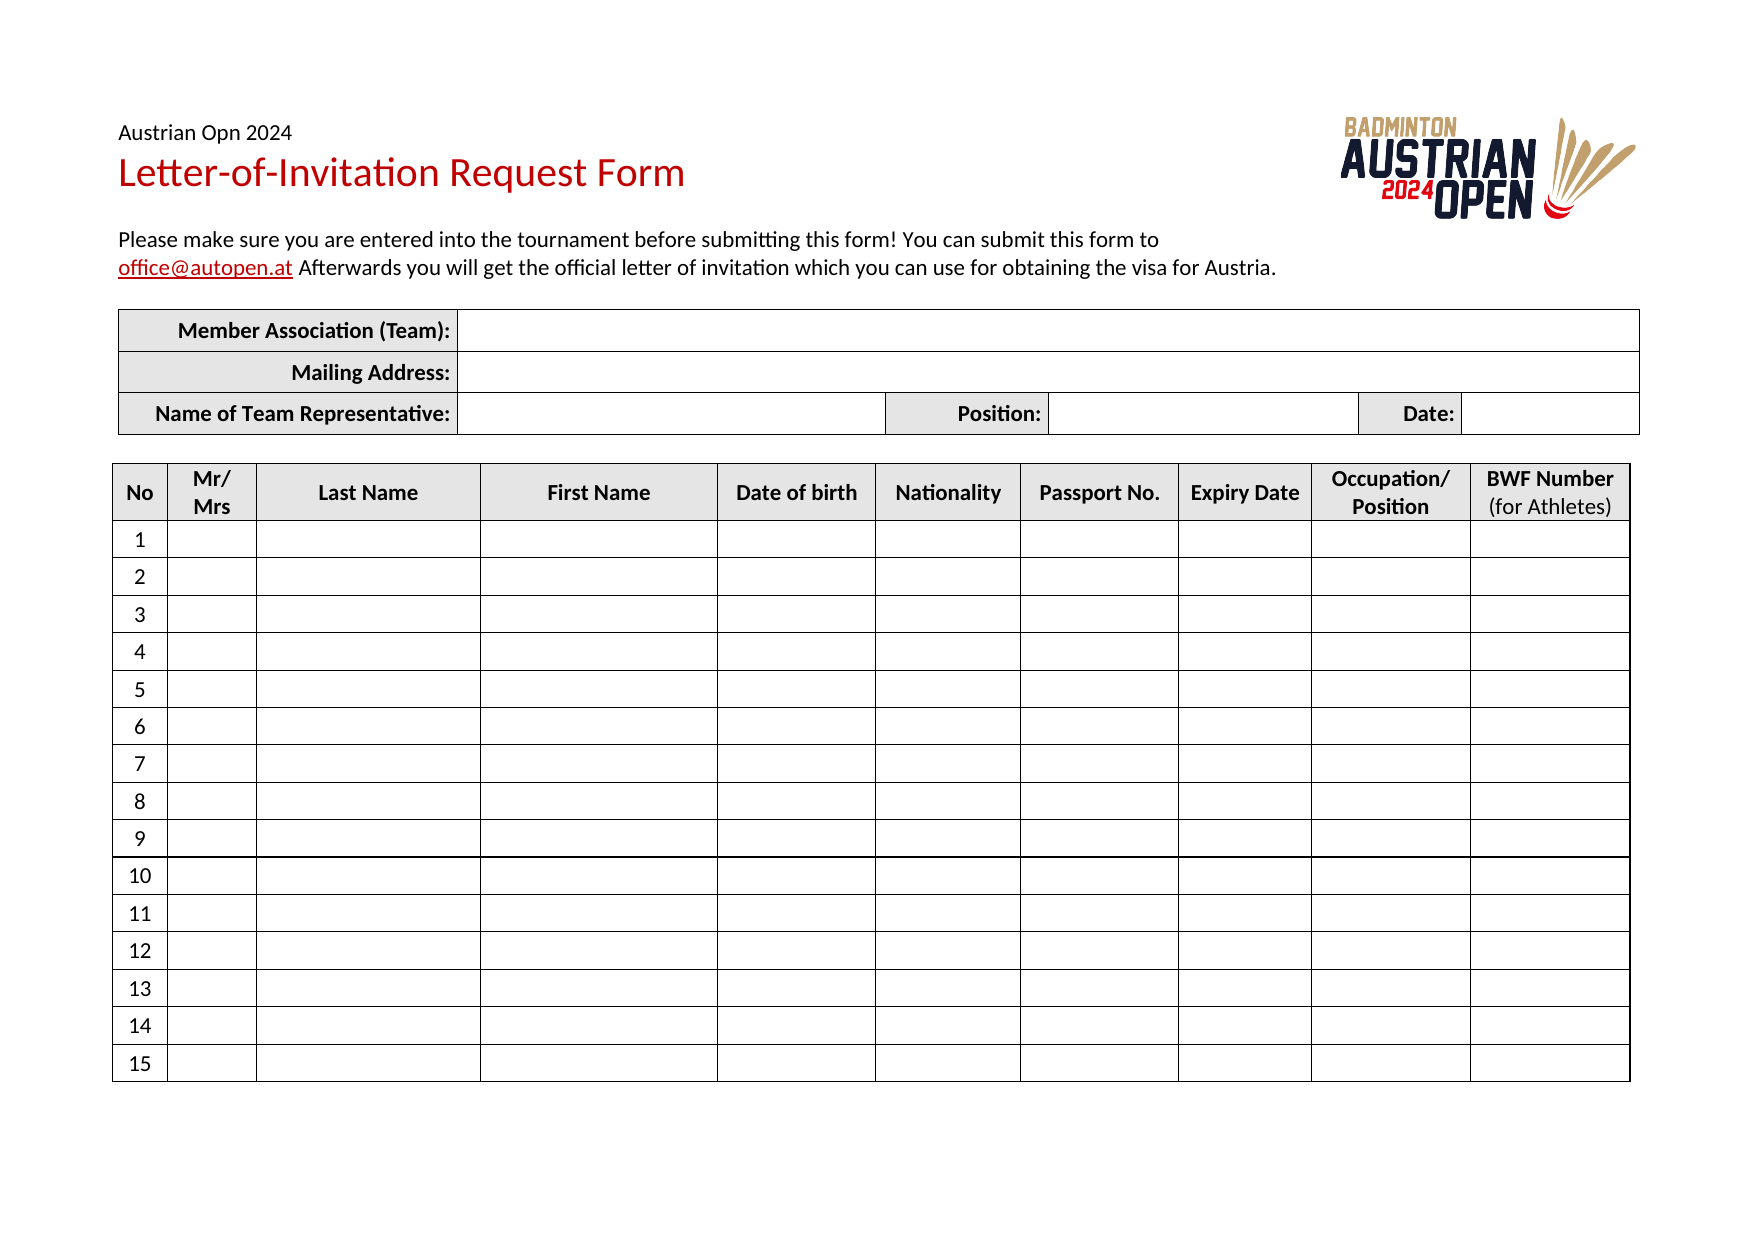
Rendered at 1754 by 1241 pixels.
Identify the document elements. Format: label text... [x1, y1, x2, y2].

table_cell [257, 708, 480, 744]
table_cell [876, 783, 1020, 819]
table_cell [257, 820, 480, 856]
table_cell [257, 745, 480, 782]
table_cell [1471, 596, 1629, 632]
table_cell [1179, 970, 1311, 1006]
table_cell [168, 521, 256, 557]
table_cell [1021, 970, 1178, 1006]
table_cell [718, 745, 875, 782]
table_cell [481, 858, 717, 894]
table_cell [718, 1007, 875, 1043]
table_cell [1471, 783, 1629, 819]
table_cell [1021, 895, 1178, 931]
table_cell 5 [113, 671, 167, 707]
table_cell 12 [113, 932, 167, 969]
table_cell [168, 783, 256, 819]
table_cell [1021, 745, 1178, 782]
table_cell 4 [113, 633, 167, 669]
table_cell [168, 895, 256, 931]
table_cell [718, 633, 875, 669]
table_header First Name [481, 464, 717, 520]
table_cell [1021, 558, 1178, 595]
table_cell [168, 820, 256, 856]
table_cell [1312, 671, 1470, 707]
table_cell [168, 596, 256, 632]
table_cell [481, 783, 717, 819]
table_cell [481, 895, 717, 931]
table_header Passport No. [1021, 464, 1178, 520]
table_cell [1471, 558, 1629, 595]
table_cell [481, 708, 717, 744]
table_cell [1312, 708, 1470, 744]
table_cell [257, 596, 480, 632]
table_cell [876, 558, 1020, 595]
table_cell [1021, 783, 1178, 819]
table_cell [1179, 1045, 1311, 1081]
table_cell [1471, 708, 1629, 744]
table_cell [1312, 596, 1470, 632]
table_cell [876, 970, 1020, 1006]
table_cell Position: [886, 393, 1048, 434]
table_header [458, 310, 1639, 351]
table_cell [257, 783, 480, 819]
table_cell [481, 1045, 717, 1081]
table_cell [1312, 932, 1470, 969]
table_cell [1471, 895, 1629, 931]
table_cell [1049, 393, 1358, 434]
table_cell [168, 1007, 256, 1043]
table_cell [718, 521, 875, 557]
table_cell [1471, 1045, 1629, 1081]
table_header BWF Number (for Athletes) [1471, 464, 1629, 520]
table_cell [458, 352, 1639, 392]
table_cell [718, 558, 875, 595]
table_cell [1179, 820, 1311, 856]
table_header Member Association (Team): [119, 310, 457, 351]
table_cell [257, 558, 480, 595]
table_cell [481, 671, 717, 707]
table_cell [718, 596, 875, 632]
table_cell [481, 970, 717, 1006]
table_cell [1312, 895, 1470, 931]
table_cell [1312, 858, 1470, 894]
table_cell [257, 970, 480, 1006]
table_cell [1471, 521, 1629, 557]
table_cell Date: [1359, 393, 1461, 434]
table_cell [1179, 633, 1311, 669]
table_cell [1312, 558, 1470, 595]
table_cell [718, 932, 875, 969]
table_cell [1021, 932, 1178, 969]
table_cell [876, 1045, 1020, 1081]
table_cell [257, 671, 480, 707]
table_cell [1471, 820, 1629, 856]
table_cell [876, 708, 1020, 744]
table_cell [257, 521, 480, 557]
table_cell [876, 1007, 1020, 1043]
table_cell [1179, 558, 1311, 595]
table_cell [1021, 1007, 1178, 1043]
table_cell [876, 895, 1020, 931]
table_cell [1462, 393, 1639, 434]
table_cell [876, 521, 1020, 557]
table_cell [481, 521, 717, 557]
table_cell [718, 708, 875, 744]
table_cell [1312, 783, 1470, 819]
table_cell [481, 932, 717, 969]
table_cell [876, 932, 1020, 969]
table_header Mr/ Mrs [168, 464, 256, 520]
table_cell [1312, 1045, 1470, 1081]
table_cell 1 [113, 521, 167, 557]
table_cell [1021, 521, 1178, 557]
table_cell [481, 633, 717, 669]
table_cell 14 [113, 1007, 167, 1043]
text Austrian Opn 2024 [118, 118, 1340, 146]
table_cell 8 [113, 783, 167, 819]
table_cell 3 [113, 596, 167, 632]
table_cell [1471, 633, 1629, 669]
table_cell [876, 633, 1020, 669]
table_cell [1179, 1007, 1311, 1043]
table_cell [876, 671, 1020, 707]
table_header Expiry Date [1179, 464, 1311, 520]
table_cell [1021, 633, 1178, 669]
table_cell Mailing Address: [119, 352, 457, 392]
table_cell [1021, 858, 1178, 894]
table_cell 11 [113, 895, 167, 931]
table_header Date of birth [718, 464, 875, 520]
table_cell [1312, 633, 1470, 669]
table_cell [1021, 671, 1178, 707]
table_header Occupation/ Position [1312, 464, 1470, 520]
table_cell [1179, 895, 1311, 931]
table_cell [168, 1045, 256, 1081]
table_cell [168, 633, 256, 669]
table_cell 9 [113, 820, 167, 856]
table_cell [481, 558, 717, 595]
table_cell [1179, 671, 1311, 707]
table_cell [168, 745, 256, 782]
table_cell [257, 633, 480, 669]
table_header Nationality [876, 464, 1020, 520]
table_cell [718, 783, 875, 819]
table_cell [1471, 1007, 1629, 1043]
table_cell [718, 858, 875, 894]
table_cell [481, 745, 717, 782]
table_cell [257, 858, 480, 894]
text Letter-of-Invitation Request Form [118, 146, 1340, 197]
table_cell [257, 1045, 480, 1081]
table_cell [168, 558, 256, 595]
table_cell [1179, 745, 1311, 782]
table_cell [257, 895, 480, 931]
table_cell [718, 1045, 875, 1081]
table_cell 7 [113, 745, 167, 782]
table_cell [876, 858, 1020, 894]
text Please make sure you are entered into the tournament before submitting this form! You can submit this form to office@autopen.at Afterwards you will get the official letter of invitation which you can use for obtaining the visa for Austria. [118, 225, 1636, 281]
table_cell [1312, 970, 1470, 1006]
table_cell [257, 1007, 480, 1043]
table_cell [1471, 932, 1629, 969]
table_cell [1179, 708, 1311, 744]
table_cell [1471, 858, 1629, 894]
table_cell [718, 671, 875, 707]
table_header Last Name [257, 464, 480, 520]
table_cell [168, 970, 256, 1006]
table_cell [718, 820, 875, 856]
table_cell 13 [113, 970, 167, 1006]
table_header No [113, 464, 167, 520]
table_cell [718, 970, 875, 1006]
table_cell [481, 820, 717, 856]
table_cell [168, 858, 256, 894]
table_cell [876, 745, 1020, 782]
table_cell Name of Team Representative: [119, 393, 457, 434]
table_cell [1179, 858, 1311, 894]
table_cell [1021, 820, 1178, 856]
table_cell 2 [113, 558, 167, 595]
table_cell [1471, 745, 1629, 782]
table_cell [1312, 1007, 1470, 1043]
table_cell [1179, 521, 1311, 557]
table_cell [1312, 521, 1470, 557]
table_cell [1471, 970, 1629, 1006]
table_cell [481, 596, 717, 632]
table_cell 10 [113, 858, 167, 894]
table_cell [1021, 708, 1178, 744]
table_cell [876, 820, 1020, 856]
table_cell 15 [113, 1045, 167, 1081]
table_cell 6 [113, 708, 167, 744]
table_cell [458, 393, 885, 434]
table_cell [718, 895, 875, 931]
table_cell [257, 932, 480, 969]
table_cell [876, 596, 1020, 632]
table_cell [168, 671, 256, 707]
table_cell [1312, 745, 1470, 782]
table_cell [168, 932, 256, 969]
table_cell [1021, 1045, 1178, 1081]
table_cell [168, 708, 256, 744]
table_cell [1471, 671, 1629, 707]
table_cell [1179, 932, 1311, 969]
table_cell [1179, 783, 1311, 819]
table_cell [481, 1007, 717, 1043]
table_cell [1179, 596, 1311, 632]
table_cell [1312, 820, 1470, 856]
table_cell [1021, 596, 1178, 632]
picture [1340, 117, 1636, 219]
